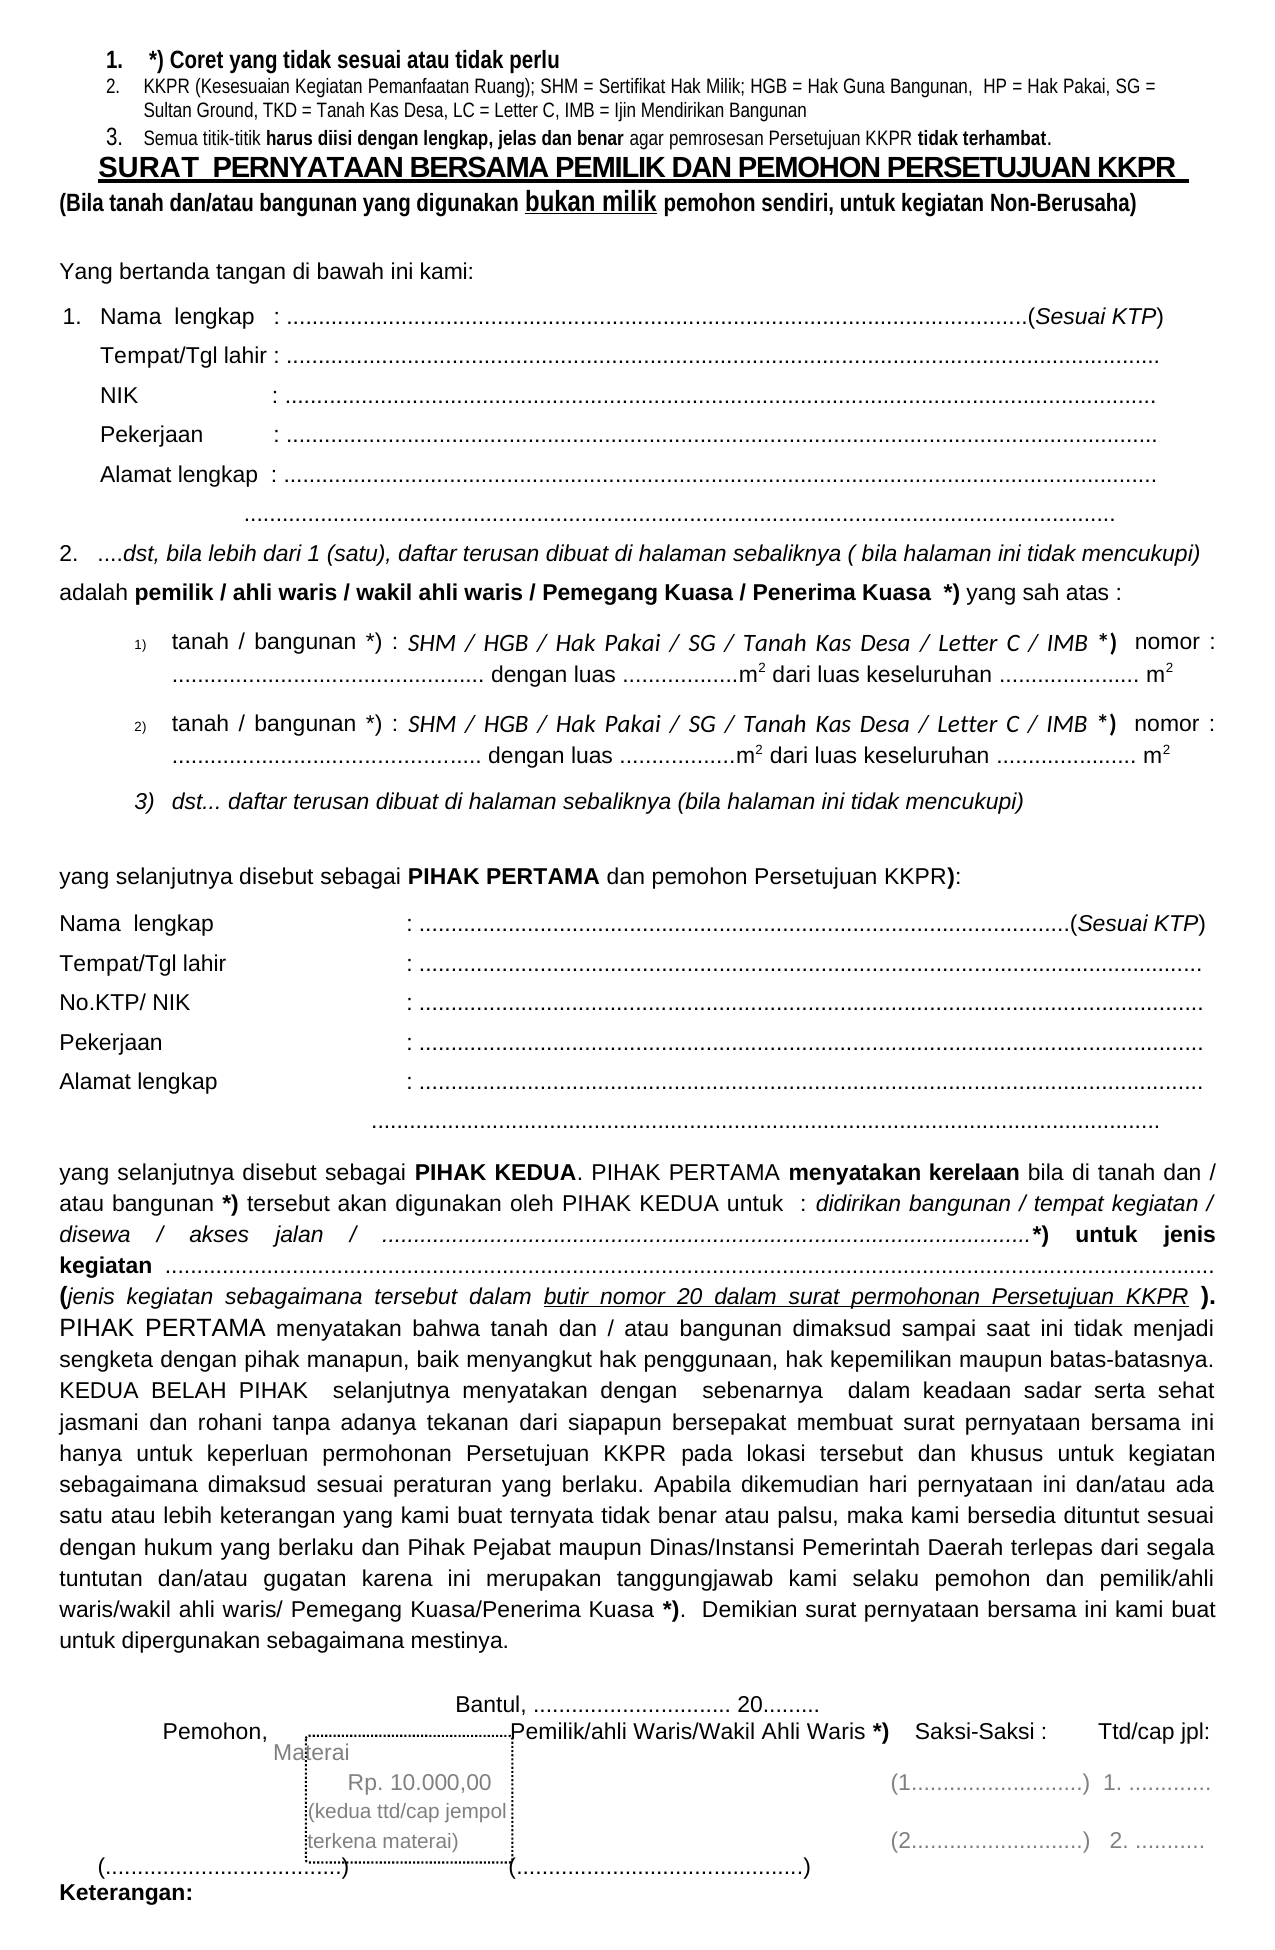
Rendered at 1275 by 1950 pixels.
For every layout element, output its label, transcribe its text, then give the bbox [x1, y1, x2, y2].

text No.KTP/ NIK : ........................................................................................................................... [59, 989, 1216, 1015]
text (kedua ttd/cap jempol [59, 1799, 1009, 1823]
text yang selanjutnya disebut sebagai PIHAK PERTAMA dan pemohon Persetujuan KKPR): [59, 861, 1207, 890]
text Nama lengkap : ......................................................................................................(Sesuai KTP) [59, 910, 1216, 936]
text Materai [59, 1744, 1161, 1765]
list tanah / bangunan *) : SHM / HGB / Hak Pakai / SG / Tanah Kas Desa / Letter C / IMB *) nomor : ................................................ dengan luas ..................m2 dari luas keseluruhan ...................... m2 [134, 707, 1216, 768]
text adalah pemilik / ahli waris / wakil ahli waris / Pemegang Kuasa / Penerima Kuasa *) yang sah atas : [59, 579, 1216, 606]
text Pemohon, Pemilik/ahli Waris/Wakil Ahli Waris *) Saksi-Saksi : Ttd/cap jpl: [59, 1718, 1216, 1744]
text ............................................................................................................................ [59, 1107, 1216, 1134]
text Pekerjaan : ......................................................................................................................................... [100, 421, 1216, 448]
text 2. ....dst, bila lebih dari 1 (satu), daftar terusan dibuat di halaman sebaliknya ( bila halaman ini tidak mencukupi) [59, 540, 1216, 566]
text Tempat/Tgl lahir : ......................................................................................................................................... [100, 342, 1216, 369]
text (Bila tanah dan/atau bangunan yang digunakan bukan milik pemohon sendiri, untuk kegiatan Non-Berusaha) [59, 184, 1216, 217]
list tanah / bangunan *) : SHM / HGB / Hak Pakai / SG / Tanah Kas Desa / Letter C / IMB *) nomor : ................................................. dengan luas ..................m2 dari luas keseluruhan ...................... m2 [134, 626, 1216, 687]
text Pekerjaan : ........................................................................................................................... [59, 1028, 1216, 1055]
list KKPR (Kesesuaian Kegiatan Pemanfaatan Ruang); SHM = Sertifikat Hak Milik; HGB = Hak Guna Bangunan, HP = Hak Pakai, SG = Sultan Ground, TKD = Tanah Kas Desa, LC = Letter C, IMB = Ijin Mendirikan Bangunan [106, 73, 1157, 121]
text Alamat lengkap : ........................................................................................................................... [59, 1068, 1216, 1094]
list Semua titik-titik harus diisi dengan lengkap, jelas dan benar agar pemrosesan Persetujuan KKPR tidak terhambat. [106, 121, 1157, 150]
list *) Coret yang tidak sesuai atau tidak perlu [106, 45, 1157, 73]
text Rp. 10.000,00 (1...........................) 1. ............. [59, 1769, 1216, 1795]
text Bantul, ............................... 20......... [59, 1691, 1216, 1718]
text Keterangan: [59, 1879, 1216, 1906]
text NIK : ......................................................................................................................................... [100, 382, 1216, 408]
text terkena materai) (2...........................) 2. ........... [59, 1827, 1216, 1853]
text SURAT PERNYATAAN BERSAMA PEMILIK DAN PEMOHON PERSETUJUAN KKPR [59, 150, 1216, 184]
text Tempat/Tgl lahir : ........................................................................................................................... [59, 949, 1216, 976]
list Nama lengkap : ....................................................................................................................(Sesuai KTP) [62, 303, 1216, 329]
text yang selanjutnya disebut sebagai PIHAK KEDUA. PIHAK PERTAMA menyatakan kerelaan bila di tanah dan / atau bangunan *) tersebut akan digunakan oleh PIHAK KEDUA untuk : didirikan bangunan / tempat kegiatan / disewa / akses jalan / ......................................................................................................*) untuk jenis kegiatan ..................................................................................................................................................................... (jenis kegiatan sebagaimana tersebut dalam butir nomor 20 dalam surat permohonan Persetujuan KKPR ). PIHAK PERTAMA menyatakan bahwa tanah dan / atau bangunan dimaksud sampai saat ini tidak menjadi sengketa dengan pihak manapun, baik menyangkut hak penggunaan, hak kepemilikan maupun batas-batasnya. KEDUA BELAH PIHAK selanjutnya menyatakan dengan sebenarnya dalam keadaan sadar serta sehat jasmani dan rohani tanpa adanya tekanan dari siapapun bersepakat membuat surat pernyataan bersama ini hanya untuk keperluan permohonan Persetujuan KKPR pada lokasi tersebut dan khusus untuk kegiatan sebagaimana dimaksud sesuai peraturan yang berlaku. Apabila dikemudian hari pernyataan ini dan/atau ada satu atau lebih keterangan yang kami buat ternyata tidak benar atau palsu, maka kami bersedia dituntut sesuai dengan hukum yang berlaku dan Pihak Pejabat maupun Dinas/Instansi Pemerintah Daerah terlepas dari segala tuntutan dan/atau gugatan karena ini merupakan tanggungjawab kami selaku pemohon dan pemilik/ahli waris/wakil ahli waris/ Pemegang Kuasa/Penerima Kuasa *). Demikian surat pernyataan bersama ini kami buat untuk dipergunakan sebagaimana mestinya. [59, 1154, 1216, 1654]
text ......................................................................................................................................... [59, 500, 1216, 527]
text (.....................................) (.............................................) [59, 1853, 1157, 1879]
text Alamat lengkap : ......................................................................................................................................... [100, 461, 1216, 487]
list dst... daftar terusan dibuat di halaman sebaliknya (bila halaman ini tidak mencukupi) [134, 788, 1216, 814]
text Yang bertanda tangan di bawah ini kami: [59, 258, 1216, 284]
